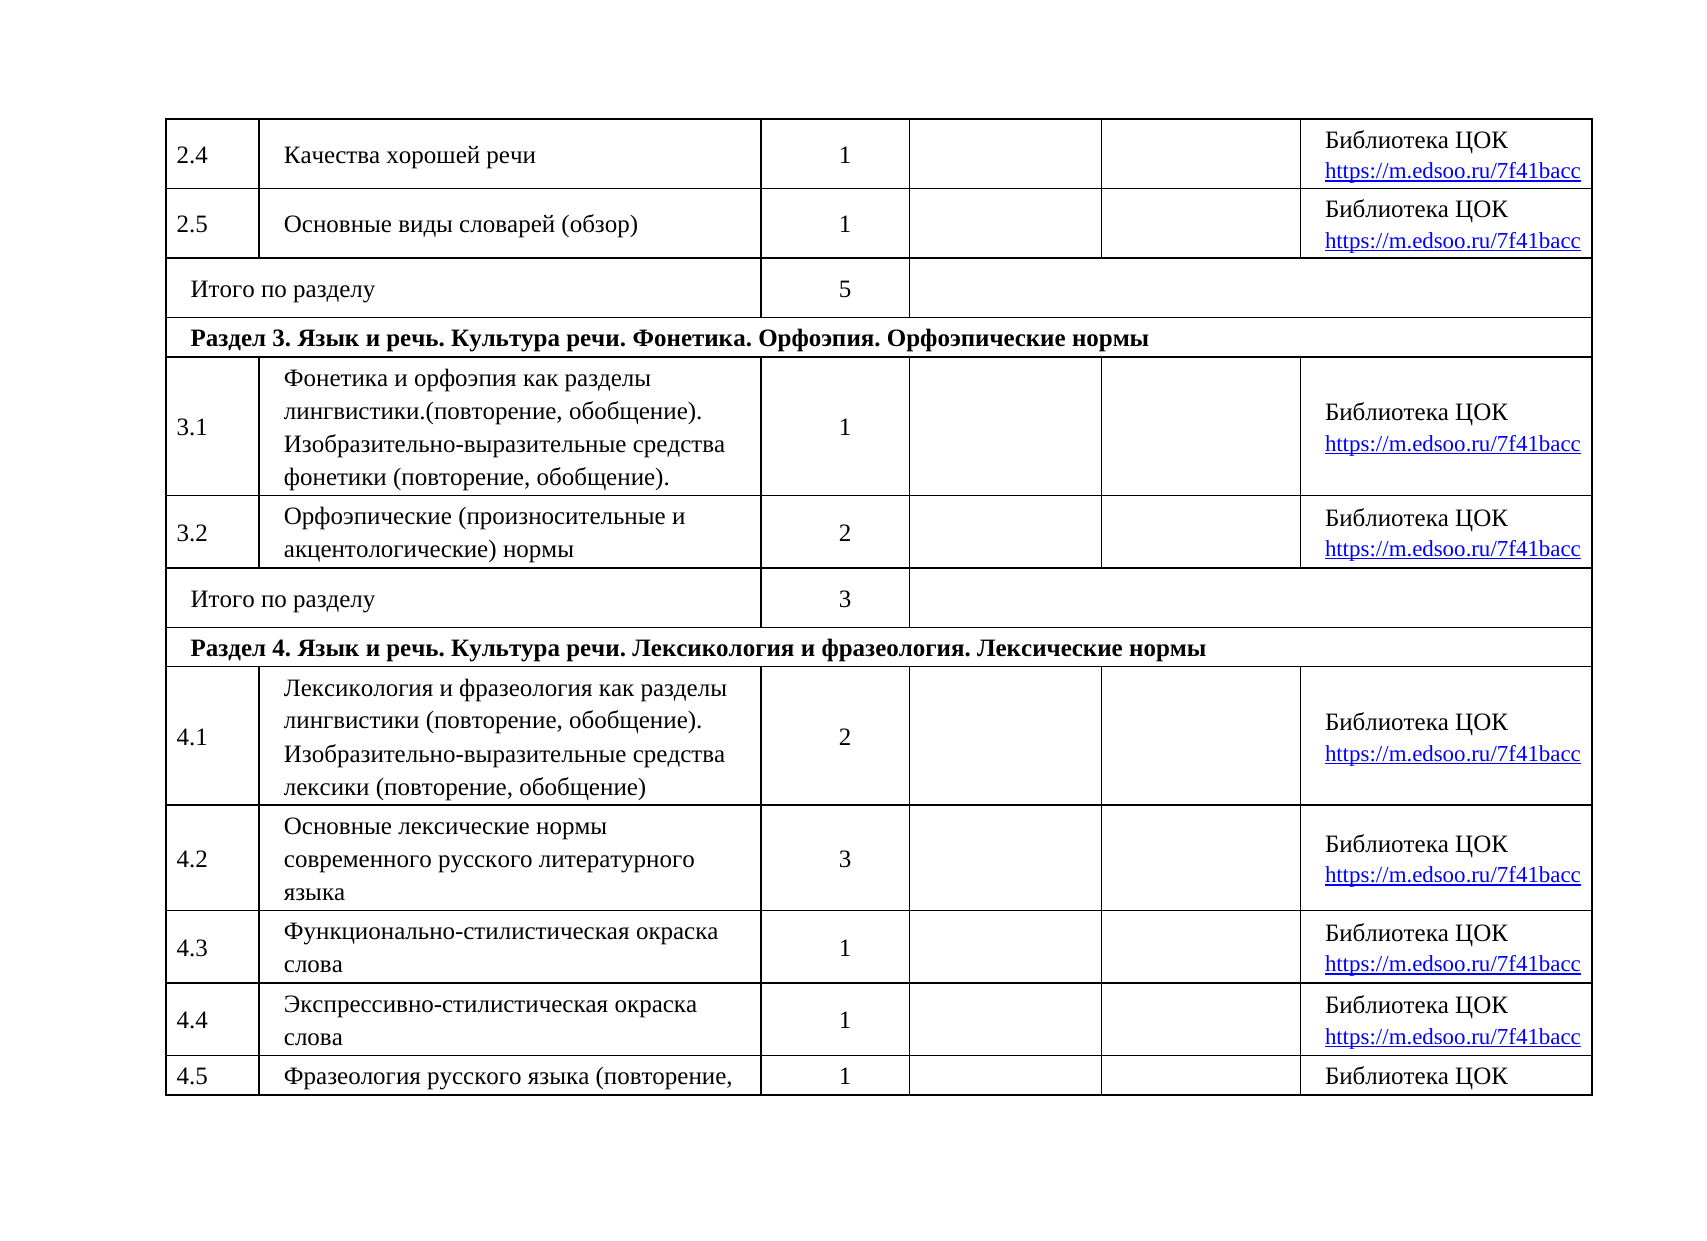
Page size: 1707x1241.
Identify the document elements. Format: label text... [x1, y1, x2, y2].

table_cell 2 [762, 667, 909, 804]
table_cell [1102, 358, 1300, 494]
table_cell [1301, 120, 1591, 188]
table_cell 4.5 [167, 1056, 258, 1094]
table_cell [910, 667, 1101, 804]
table_cell [910, 806, 1101, 910]
table_cell 1 [762, 120, 909, 188]
table_cell [1102, 189, 1300, 257]
table_cell Библиотека ЦОК https://m.edsoo.ru/7f41bacc [1301, 667, 1591, 804]
table_cell [910, 189, 1101, 257]
table_cell 2.5 [167, 189, 258, 257]
table_cell Экспрессивно-стилистическая окраска слова [260, 984, 760, 1054]
table_cell [910, 358, 1101, 494]
table_cell 5 [762, 259, 909, 317]
table_cell [1102, 1056, 1300, 1094]
table_cell [910, 496, 1101, 567]
table_cell 1 [762, 189, 909, 257]
table_cell Библиотека ЦОК https://m.edsoo.ru/7f41bacc [1301, 806, 1591, 910]
table_cell Библиотека ЦОК https://m.edsoo.ru/7f41bacc [1301, 358, 1591, 494]
table_cell 2.4 [167, 120, 258, 188]
table_cell 3.1 [167, 358, 258, 494]
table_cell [1301, 1056, 1591, 1094]
table_cell [910, 911, 1101, 982]
table_cell 1 [762, 1056, 909, 1094]
table_cell 3 [762, 569, 909, 626]
table_cell Фонетика и орфоэпия как разделы лингвистики.(повторение, обобщение). Изобразительно-выразительные средства фонетики (повторение, обобщение). [260, 358, 760, 494]
table_cell 1 [762, 911, 909, 982]
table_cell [1301, 189, 1591, 257]
table_cell [1102, 667, 1300, 804]
table_cell Лексикология и фразеология как разделы лингвистики (повторение, обобщение). Изобразительно-выразительные средства лексики (повторение, обобщение) [260, 667, 760, 804]
table_cell Раздел 3. Язык и речь. Культура речи. Фонетика. Орфоэпия. Орфоэпические нормы [167, 318, 1591, 356]
table_cell [1102, 984, 1300, 1054]
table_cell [260, 1056, 760, 1094]
table_cell [1102, 806, 1300, 910]
table_cell 1 [762, 984, 909, 1054]
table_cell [1301, 984, 1591, 1054]
table_cell 4.3 [167, 911, 258, 982]
table_cell [910, 259, 1591, 317]
table_cell Библиотека ЦОК https://m.edsoo.ru/7f41bacc [1301, 911, 1591, 982]
table_cell Раздел 4. Язык и речь. Культура речи. Лексикология и фразеология. Лексические нормы [167, 628, 1591, 666]
table_cell 4.4 [167, 984, 258, 1054]
table_cell [910, 120, 1101, 188]
table_cell [1102, 911, 1300, 982]
table_cell 4.1 [167, 667, 258, 804]
table_cell Основные виды словарей (обзор) [260, 189, 760, 257]
table_cell Основные лексические нормы современного русского литературного языка [260, 806, 760, 910]
table_cell [1102, 120, 1300, 188]
table_cell 2 [762, 496, 909, 567]
table_cell 4.2 [167, 806, 258, 910]
table_cell 3 [762, 806, 909, 910]
table_cell 1 [762, 358, 909, 494]
table_cell [910, 984, 1101, 1054]
table_cell Функционально-стилистическая окраска слова [260, 911, 760, 982]
table_cell Орфоэпические (произносительные и акцентологические) нормы [260, 496, 760, 567]
table_cell Качества хорошей речи [260, 120, 760, 188]
table_cell [910, 569, 1591, 626]
table_cell [1102, 496, 1300, 567]
table_cell [910, 1056, 1101, 1094]
table_cell 3.2 [167, 496, 258, 567]
table_cell Итого по разделу [167, 569, 760, 626]
table_cell Итого по разделу [167, 259, 760, 317]
table_cell Библиотека ЦОК https://m.edsoo.ru/7f41bacc [1301, 496, 1591, 567]
